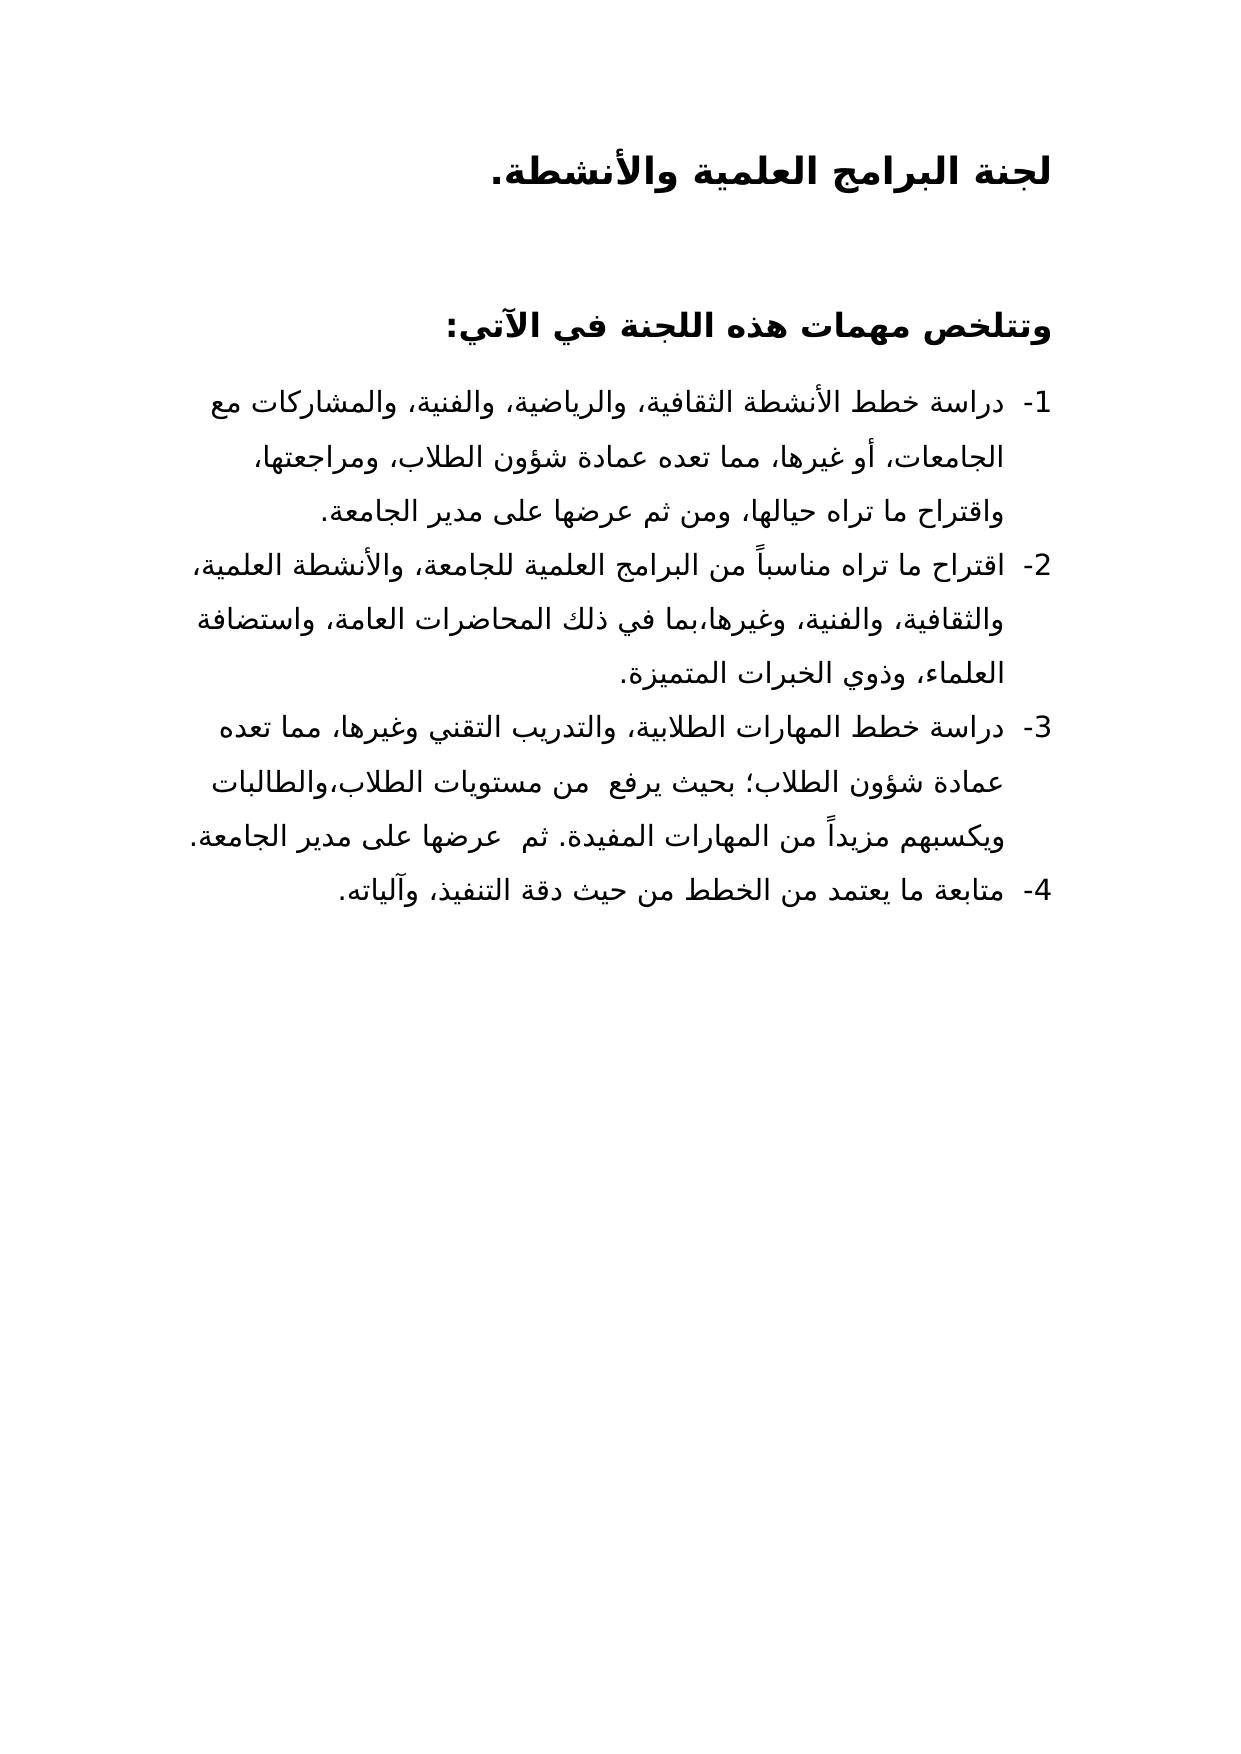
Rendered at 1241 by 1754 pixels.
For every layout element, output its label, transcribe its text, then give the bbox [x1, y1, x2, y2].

text لجنة البرامج العلمية والأنشطة. [187, 150, 1053, 194]
list اقتراح ما تراه مناسباً من البرامج العلمية للجامعة، والأنشطة العلمية، والثقافية، والفنية، وغيرها،بما في ذلك المحاضرات العامة، واستضافة العلماء، وذوي الخبرات المتميزة. [187, 532, 1023, 694]
list متابعة ما يعتمد من الخطط من حيث دقة التنفيذ، وآلياته. [187, 857, 1023, 911]
text وتتلخص مهمات هذه اللجنة في الآتي: [187, 294, 1053, 349]
list دراسة خطط المهارات الطلابية، والتدريب التقني وغيرها، مما تعده عمادة شؤون الطلاب؛ بحيث يرفع من مستويات الطلاب،والطالبات ويكسبهم مزيداً من المهارات المفيدة. ثم عرضها على مدير الجامعة. [187, 694, 1023, 857]
list دراسة خطط الأنشطة الثقافية، والرياضية، والفنية، والمشاركات مع الجامعات، أو غيرها، مما تعده عمادة شؤون الطلاب، ومراجعتها، واقتراح ما تراه حيالها، ومن ثم عرضها على مدير الجامعة. [187, 369, 1023, 532]
